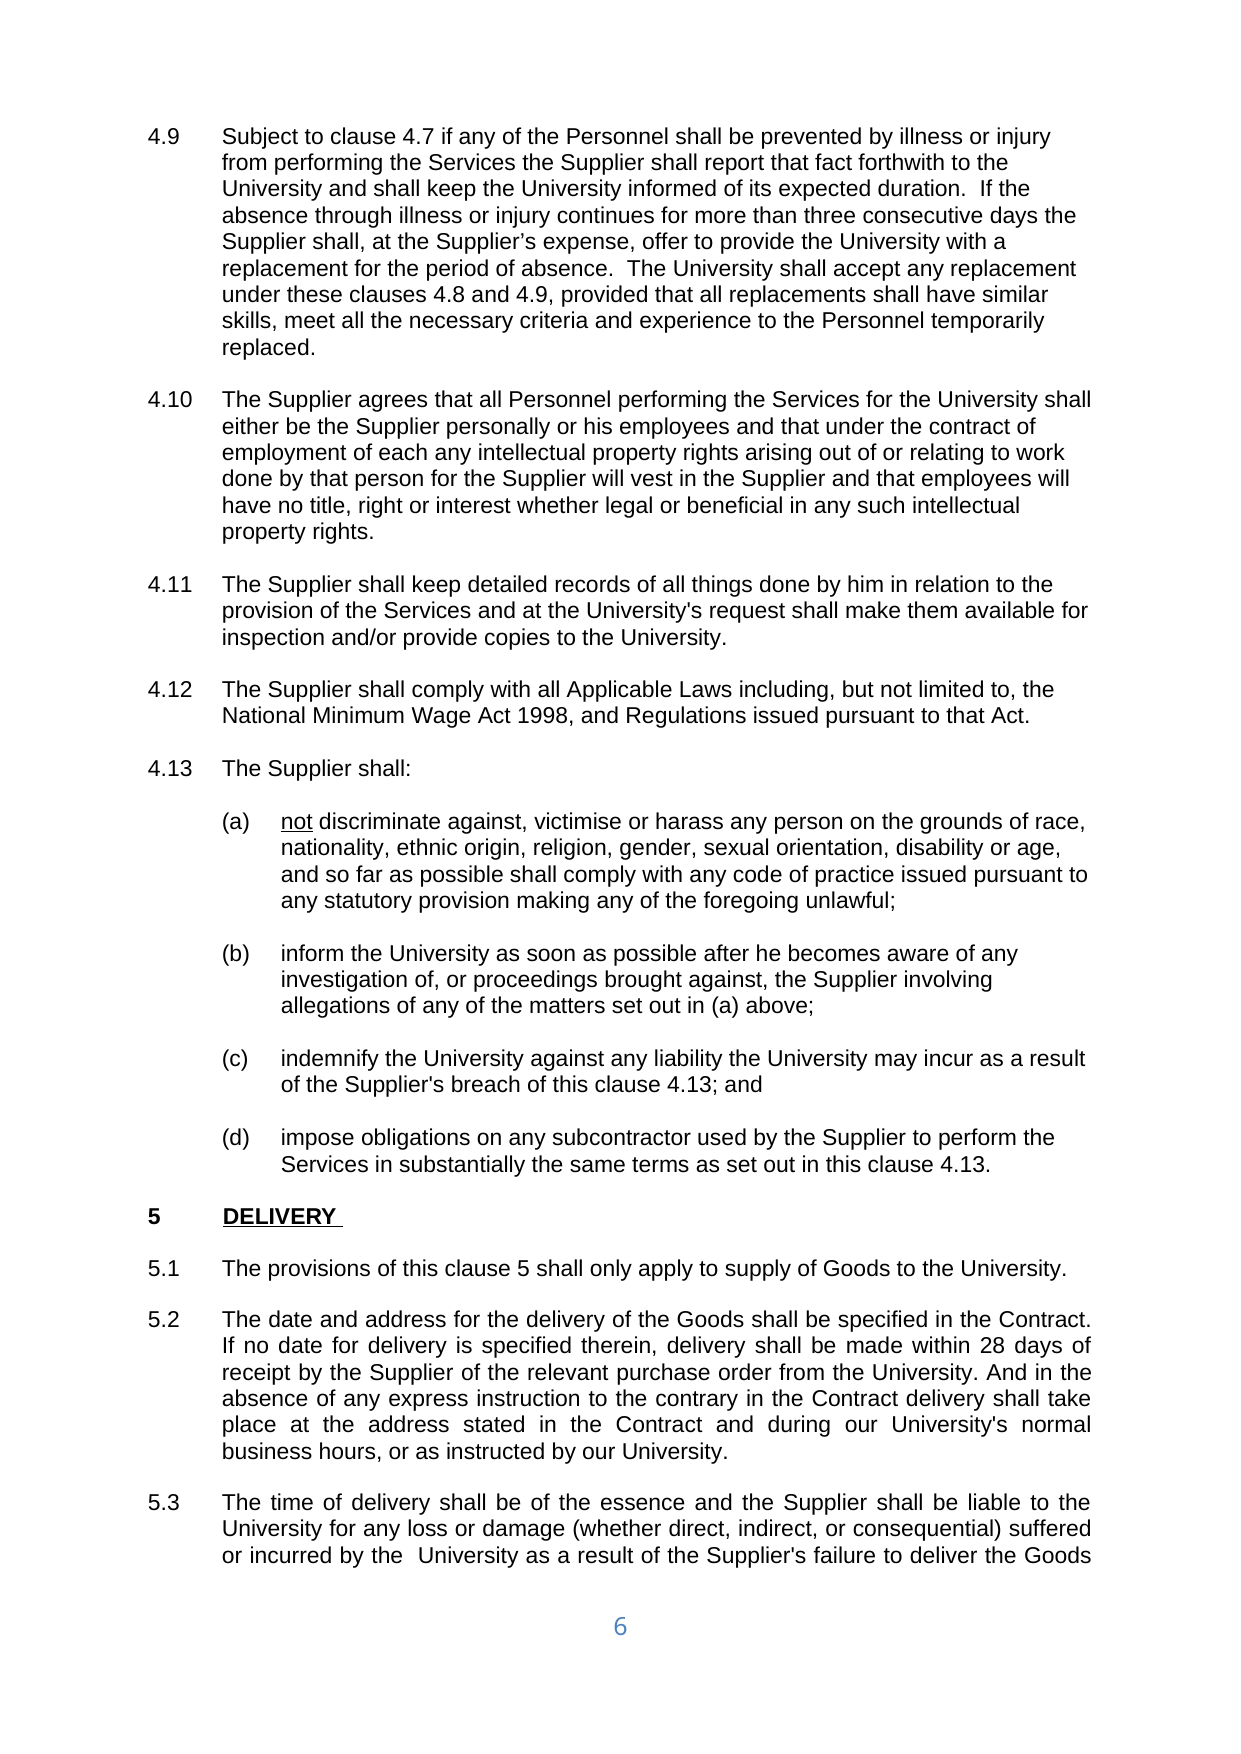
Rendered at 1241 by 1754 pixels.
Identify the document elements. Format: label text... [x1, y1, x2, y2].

text 4.10 The Supplier agrees that all Personnel performing the Services for the University shall either be the Supplier personally or his employees and that under the contract of employment of each any intellectual property rights arising out of or relating to work done by that person for the Supplier will vest in the Supplier and that employees will have no title, right or interest whether legal or beneficial in any such intellectual property rights. [148, 386, 1092, 544]
text (d) impose obligations on any subcontractor used by the Supplier to perform the Services in substantially the same terms as set out in this clause 4.13. [222, 1124, 1092, 1177]
text (c) indemnify the University against any liability the University may incur as a result of the Supplier's breach of this clause 4.13; and [222, 1045, 1092, 1098]
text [148, 1489, 1092, 1568]
text 4.12 The Supplier shall comply with all Applicable Laws including, but not limited to, the National Minimum Wage Act 1998, and Regulations issued pursuant to that Act. [148, 676, 1092, 729]
text 4.11 The Supplier shall keep detailed records of all things done by him in relation to the provision of the Services and at the University's request shall make them available for inspection and/or provide copies to the University. [148, 571, 1092, 650]
text (b) inform the University as soon as possible after he becomes aware of any investigation of, or proceedings brought against, the Supplier involving allegations of any of the matters set out in (a) above; [222, 940, 1092, 1019]
text 5.1 The provisions of this clause 5 shall only apply to supply of Goods to the University. [148, 1254, 1092, 1281]
text 4.9 Subject to clause 4.7 if any of the Personnel shall be prevented by illness or injury from performing the Services the Supplier shall report that fact forthwith to the University and shall keep the University informed of its expected duration. If the absence through illness or injury continues for more than three consecutive days the Supplier shall, at the Supplier’s expense, offer to provide the University with a replacement for the period of absence. The University shall accept any replacement under these clauses 4.8 and 4.9, provided that all replacements shall have similar skills, meet all the necessary criteria and experience to the Personnel temporarily replaced. [148, 123, 1092, 360]
text 5.2 The date and address for the delivery of the Goods shall be specified in the Contract. If no date for delivery is specified therein, delivery shall be made within 28 days of receipt by the Supplier of the relevant purchase order from the University. And in the absence of any express instruction to the contrary in the Contract delivery shall take place at the address stated in the Contract and during our University's normal business hours, or as instructed by our University. [148, 1306, 1092, 1464]
text 5 DELIVERY [148, 1203, 1092, 1229]
text 4.13 The Supplier shall: [148, 755, 1092, 782]
text (a) not discriminate against, victimise or harass any person on the grounds of race, nationality, ethnic origin, religion, gender, sexual orientation, disability or age, and so far as possible shall comply with any code of practice issued pursuant to any statutory provision making any of the foregoing unlawful; [222, 808, 1092, 913]
